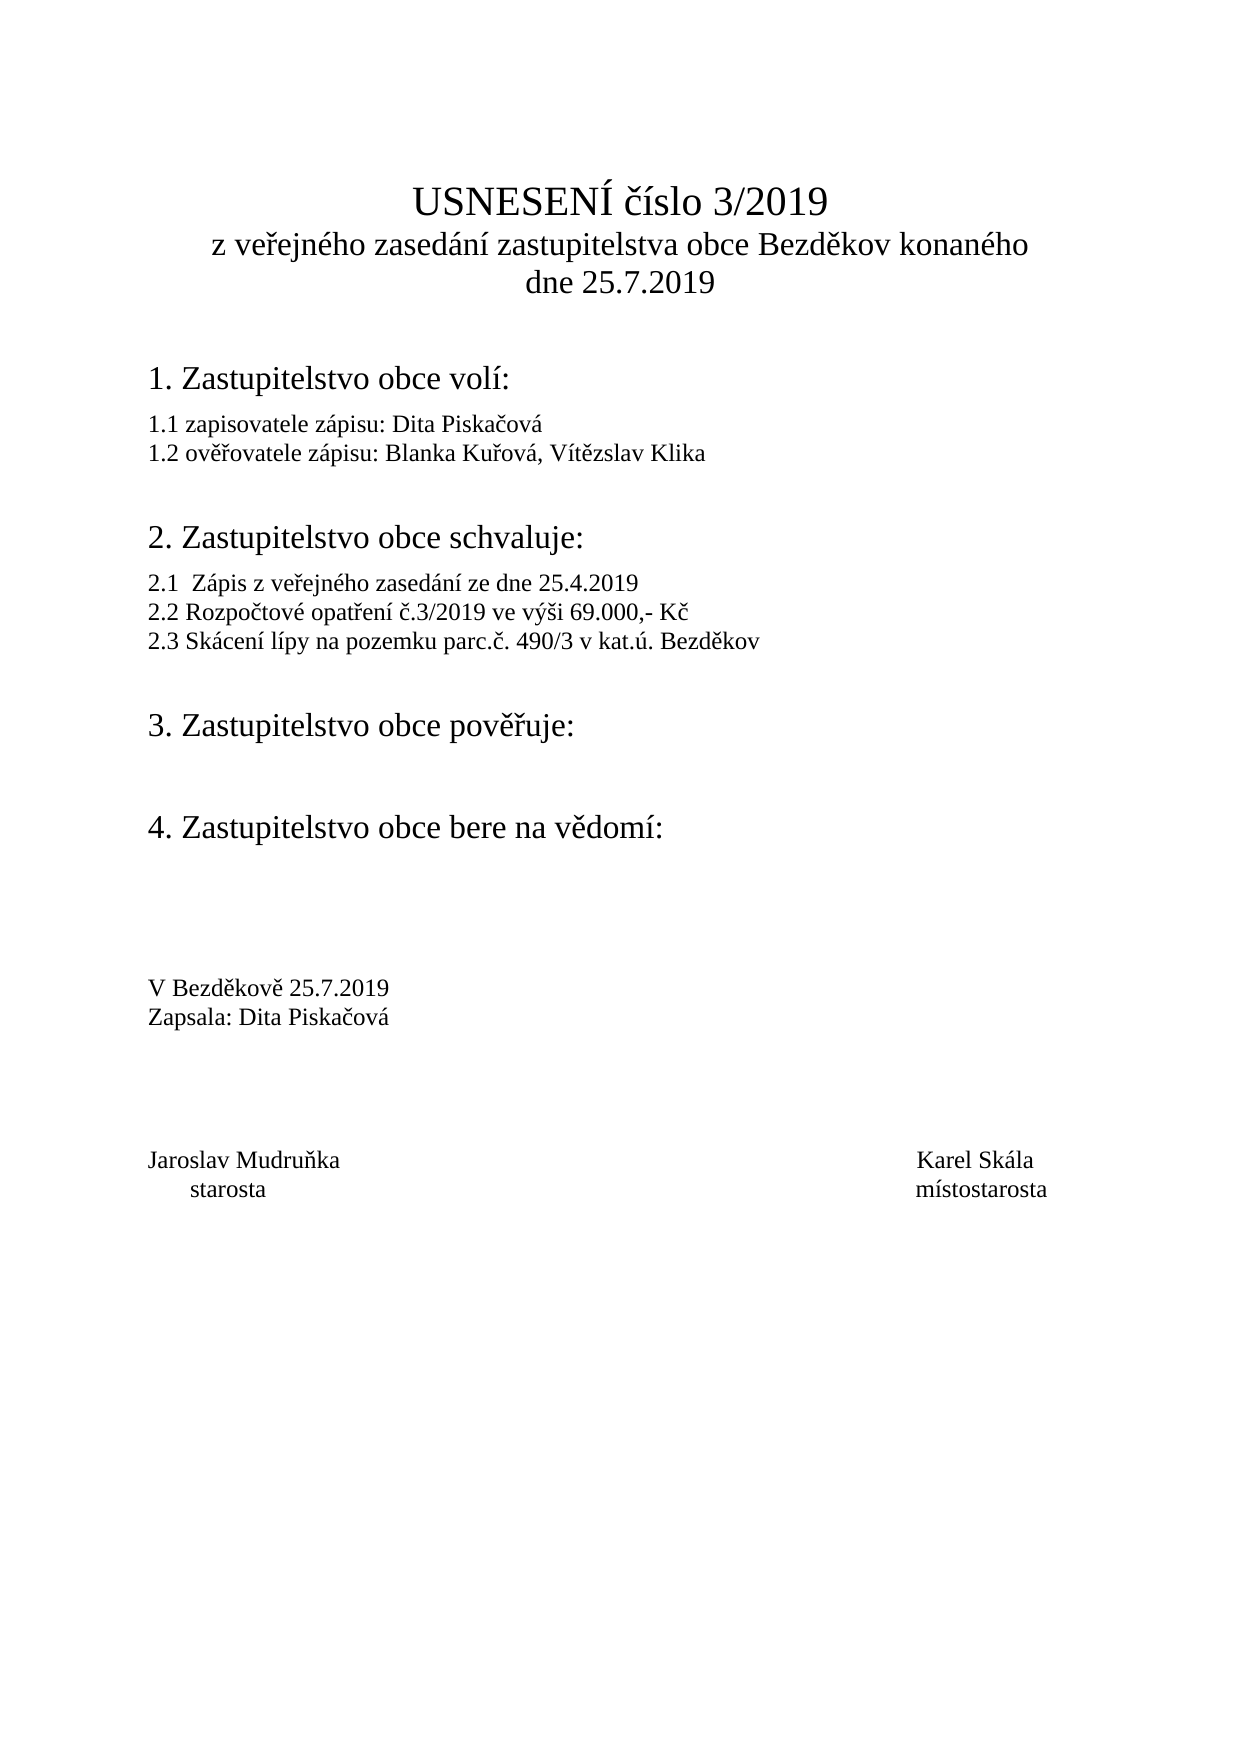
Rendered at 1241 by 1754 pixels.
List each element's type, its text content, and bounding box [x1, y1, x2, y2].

text 4. Zastupitelstvo obce bere na vědomí: [148, 807, 1093, 846]
text 3. Zastupitelstvo obce pověřuje: [148, 706, 1093, 744]
text 1. Zastupitelstvo obce volí: [148, 358, 1093, 397]
text Zapsala: Dita Piskačová [148, 1002, 1093, 1031]
text 1.2 ověřovatele zápisu: Blanka Kuřová, Vítězslav Klika [148, 438, 1093, 467]
text V Bezděkově 25.7.2019 [148, 973, 1093, 1002]
list Skácení lípy na pozemku parc.č. 490/3 v kat.ú. Bezděkov [148, 626, 1093, 655]
list Rozpočtové opatření č.3/2019 ve výši 69.000,- Kč [148, 597, 1093, 626]
text 2. Zastupitelstvo obce schvaluje: [148, 518, 1093, 556]
text z veřejného zasedání zastupitelstva obce Bezděkov konaného [148, 224, 1093, 263]
text dne 25.7.2019 [148, 263, 1093, 301]
text 1.1 zapisovatele zápisu: Dita Piskačová [148, 409, 1093, 438]
text starosta místostarosta [148, 1174, 1093, 1203]
list Zápis z veřejného zasedání ze dne 25.4.2019 [148, 568, 1093, 597]
text Usnesení číslo 3/2019 [148, 176, 1093, 224]
text Jaroslav Mudruňka Karel Skála [148, 1146, 1093, 1174]
